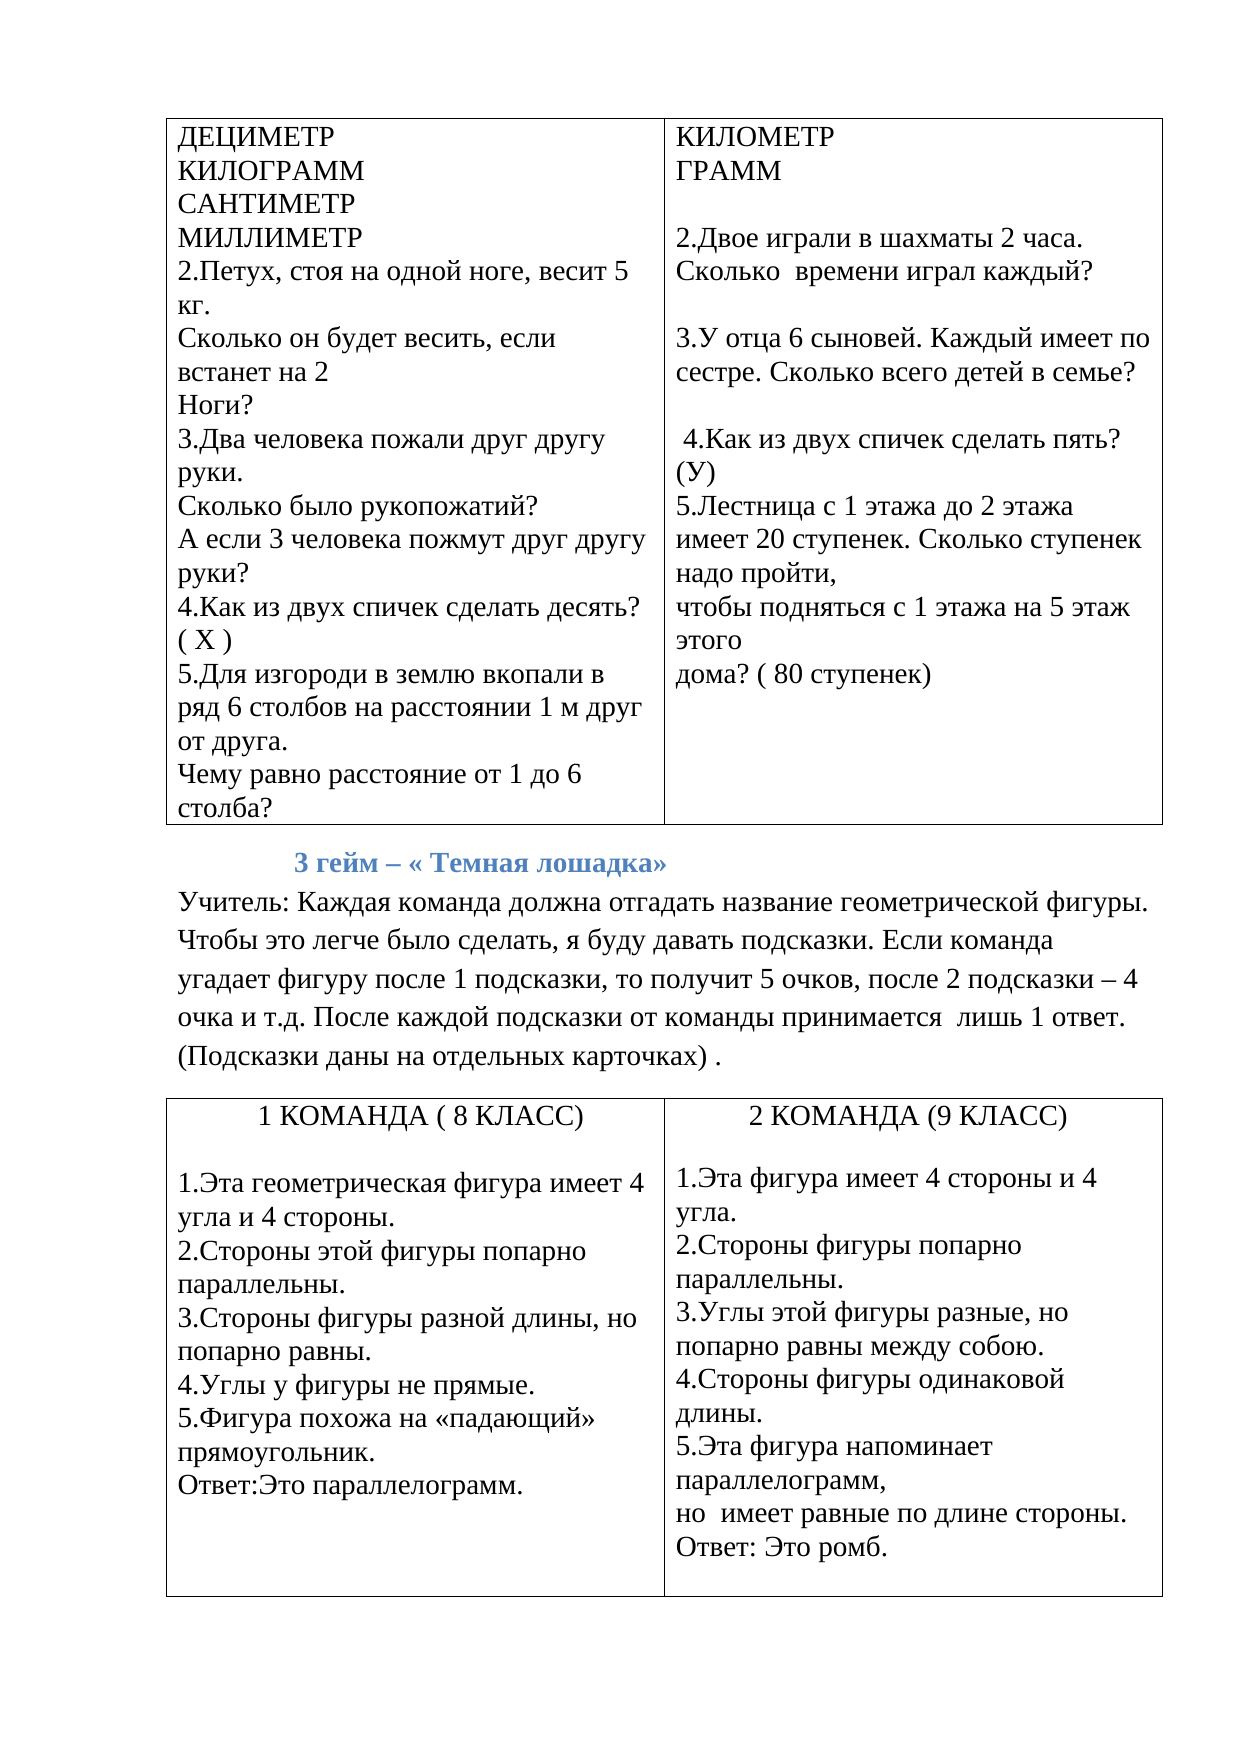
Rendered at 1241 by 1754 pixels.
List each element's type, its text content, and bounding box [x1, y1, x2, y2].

table_header 2 КОМАНДА (9 КЛАСС) 1.Эта фигура имеет 4 стороны и 4 угла. 2.Стороны фигуры попарно параллельны. 3.Углы этой фигуры разные, но попарно равны между собою. 4.Стороны фигуры одинаковой длины. 5.Эта фигура напоминает параллелограмм, но имеет равные по длине стороны. Ответ: Это ромб. [665, 1099, 1162, 1596]
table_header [167, 119, 664, 823]
table_header 1 КОМАНДА ( 8 КЛАСС) 1.Эта геометрическая фигура имеет 4 угла и 4 стороны. 2.Стороны этой фигуры попарно параллельны. 3.Стороны фигуры разной длины, но попарно равны. 4.Углы у фигуры не прямые. 5.Фигура похожа на «падающий» прямоугольник. Ответ:Это параллелограмм. [167, 1099, 664, 1596]
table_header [665, 119, 1162, 823]
text Учитель: Каждая команда должна отгадать название геометрической фигуры. Чтобы это легче было сделать, я буду давать подсказки. Если команда угадает фигуру после 1 подсказки, то получит 5 очков, после 2 подсказки – 4 очка и т.д. После каждой подсказки от команды принимается лишь 1 ответ. (Подсказки даны на отдельных карточках) . [177, 884, 1152, 1072]
subtitle 3 гейм – « Темная лошадка» [177, 845, 1152, 879]
